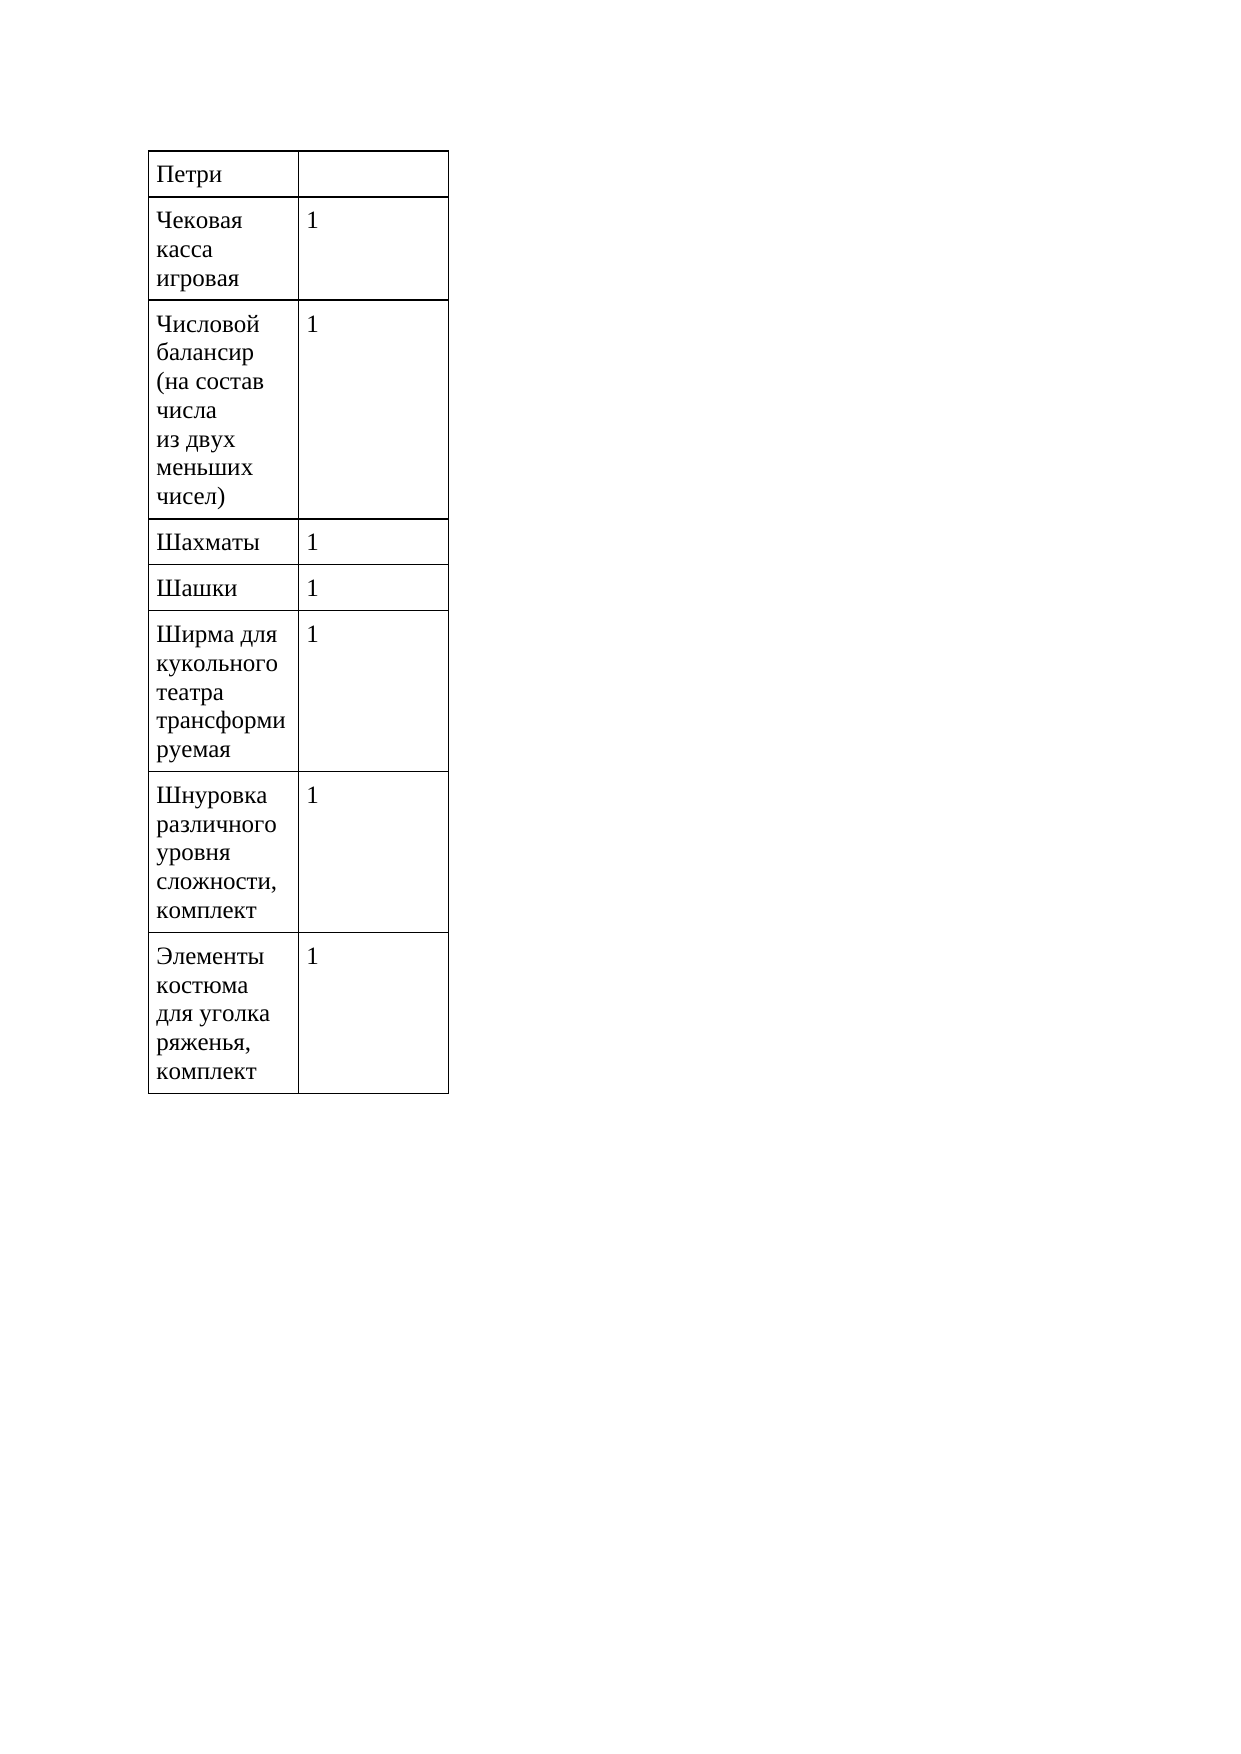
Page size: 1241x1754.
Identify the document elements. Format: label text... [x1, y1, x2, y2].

table_cell 1 [299, 772, 448, 932]
table_cell Числовой балансир (на состав числа из двух меньших чисел) [149, 301, 298, 518]
table_cell Шнуровка различного уровня сложности, комплект [149, 772, 298, 932]
table_cell Элементы костюма для уголка ряженья, комплект [149, 933, 298, 1092]
table_cell 1 [299, 611, 448, 771]
table_cell Чековая касса игровая [149, 198, 298, 299]
table_cell 1 [299, 152, 448, 196]
table_cell 1 [299, 198, 448, 299]
table_cell Шахматы [149, 520, 298, 564]
table_cell 1 [299, 933, 448, 1092]
table_cell 1 [299, 520, 448, 564]
table_cell Шашки [149, 565, 298, 610]
table_cell 1 [299, 301, 448, 518]
table_cell Чашка Петри [149, 152, 298, 196]
table_cell 1 [299, 565, 448, 610]
table_cell Ширма для кукольного театра трансформируемая [149, 611, 298, 771]
